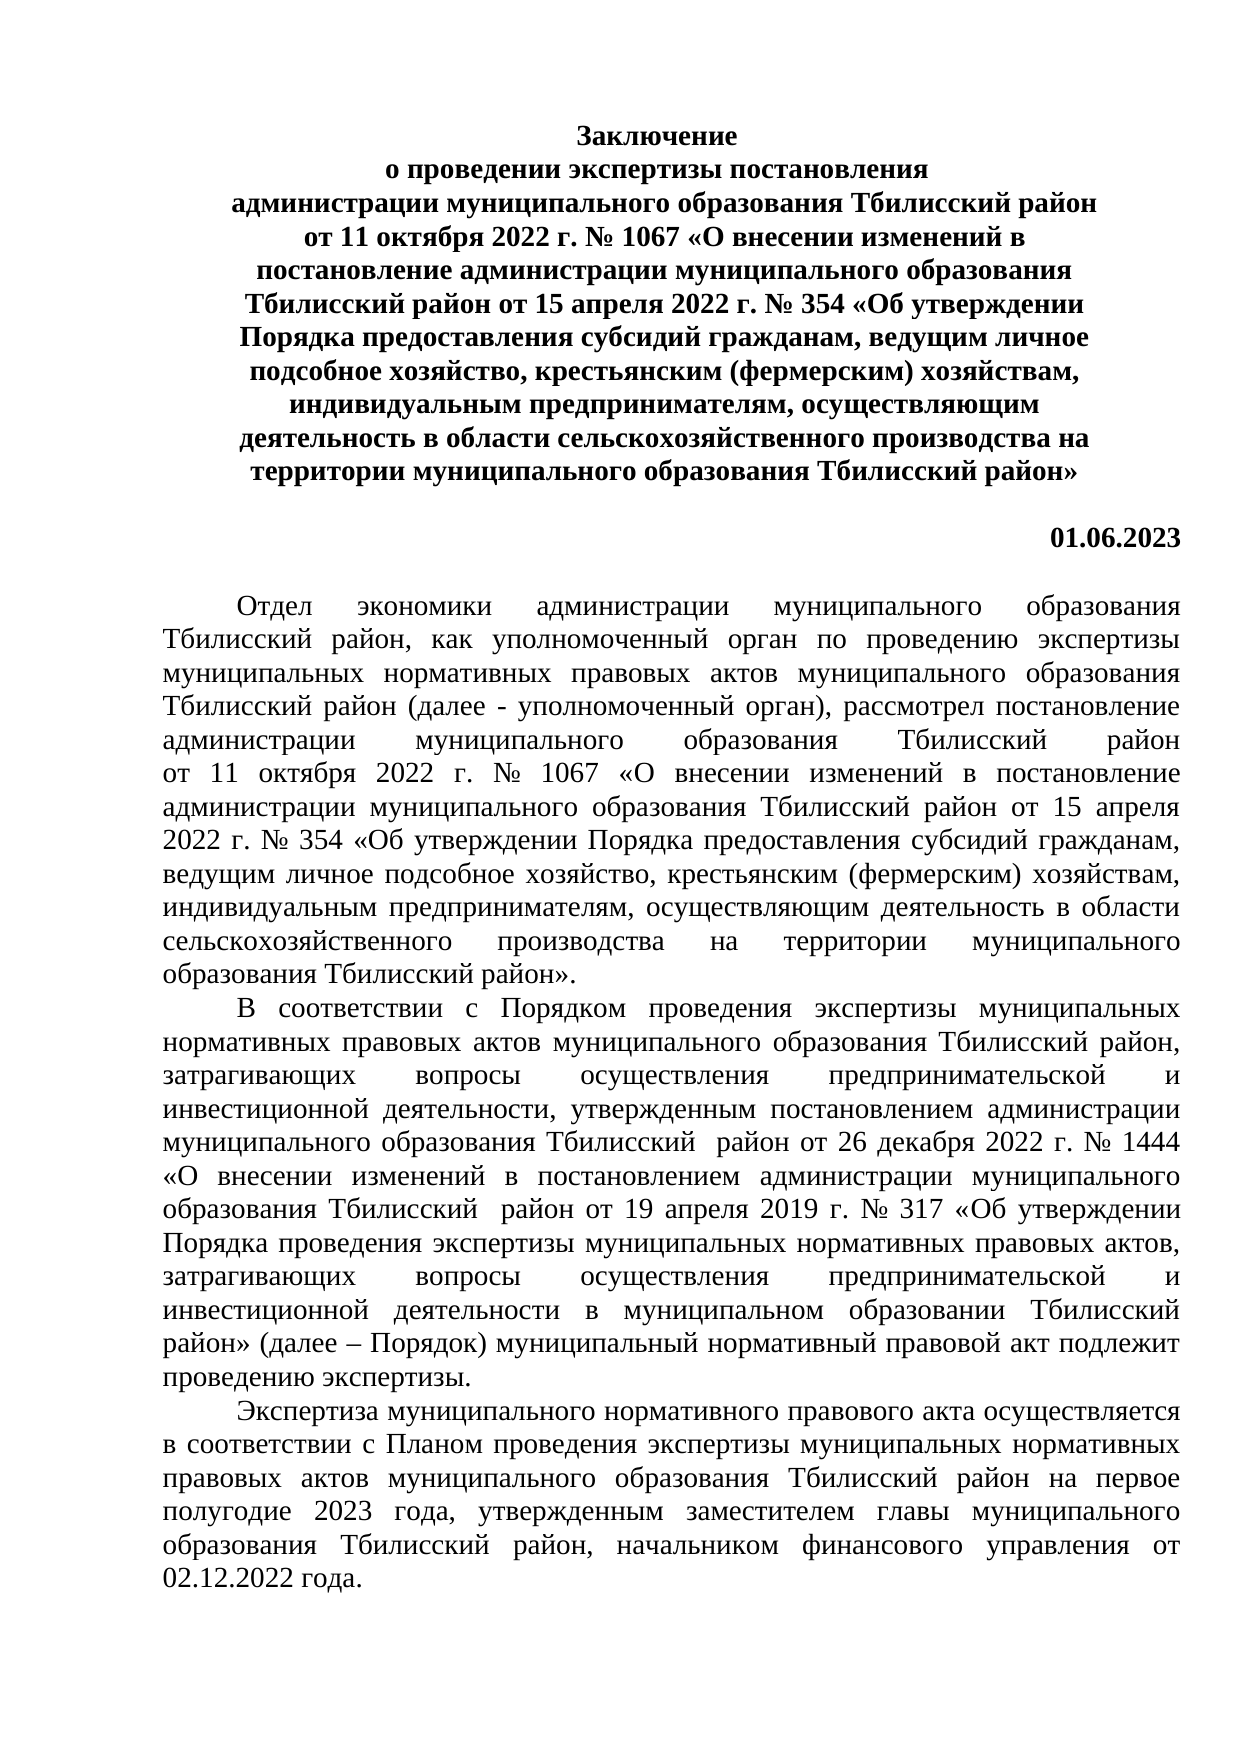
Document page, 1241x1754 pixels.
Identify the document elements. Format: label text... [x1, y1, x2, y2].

text Заключение [192, 118, 1122, 152]
text В соответствии с Порядком проведения экспертизы муниципальных нормативных правовых актов муниципального образования Тбилисский район, затрагивающих вопросы осуществления предпринимательской и инвестиционной деятельности, утвержденным постановлением администрации муниципального образования Тбилисский район от 26 декабря 2022 г. № 1444 «О внесении изменений в постановлением администрации муниципального образования Тбилисский район от 19 апреля 2019 г. № 317 «Об утверждении Порядка проведения экспертизы муниципальных нормативных правовых актов, затрагивающих вопросы осуществления предпринимательской и инвестиционной деятельности в муниципальном образовании Тбилисский район» (далее – Порядок) муниципальный нормативный правовой акт подлежит проведению экспертизы. [162, 990, 1181, 1393]
text Экспертиза муниципального нормативного правового акта осуществляется в соответствии с Планом проведения экспертизы муниципальных нормативных правовых актов муниципального образования Тбилисский район на первое полугодие 2023 года, утвержденным заместителем главы муниципального образования Тбилисский район, начальником финансового управления от 02.12.2022 года. [162, 1393, 1181, 1594]
text о проведении экспертизы постановления [192, 152, 1122, 185]
text Отдел экономики администрации муниципального образования Тбилисский район, как уполномоченный орган по проведению экспертизы муниципальных нормативных правовых актов муниципального образования Тбилисский район (далее - уполномоченный орган), рассмотрел постановление администрации муниципального образования Тбилисский район от 11 октября 2022 г. № 1067 «О внесении изменений в постановление администрации муниципального образования Тбилисский район от 15 апреля 2022 г. № 354 «Об утверждении Порядка предоставления субсидий гражданам, ведущим личное подсобное хозяйство, крестьянским (фермерским) хозяйствам, индивидуальным предпринимателям, осуществляющим деятельность в области сельскохозяйственного производства на территории муниципального образования Тбилисский район». [162, 588, 1181, 990]
text 01.06.2023 [133, 521, 1181, 554]
text администрации муниципального образования Тбилисский район от 11 октября 2022 г. № 1067 «О внесении изменений в постановление администрации муниципального образования Тбилисский район от 15 апреля 2022 г. № 354 «Об утверждении Порядка предоставления субсидий гражданам, ведущим личное подсобное хозяйство, крестьянским (фермерским) хозяйствам, индивидуальным предпринимателям, осуществляющим деятельность в области сельскохозяйственного производства на территории муниципального образования Тбилисский район» [222, 185, 1107, 487]
